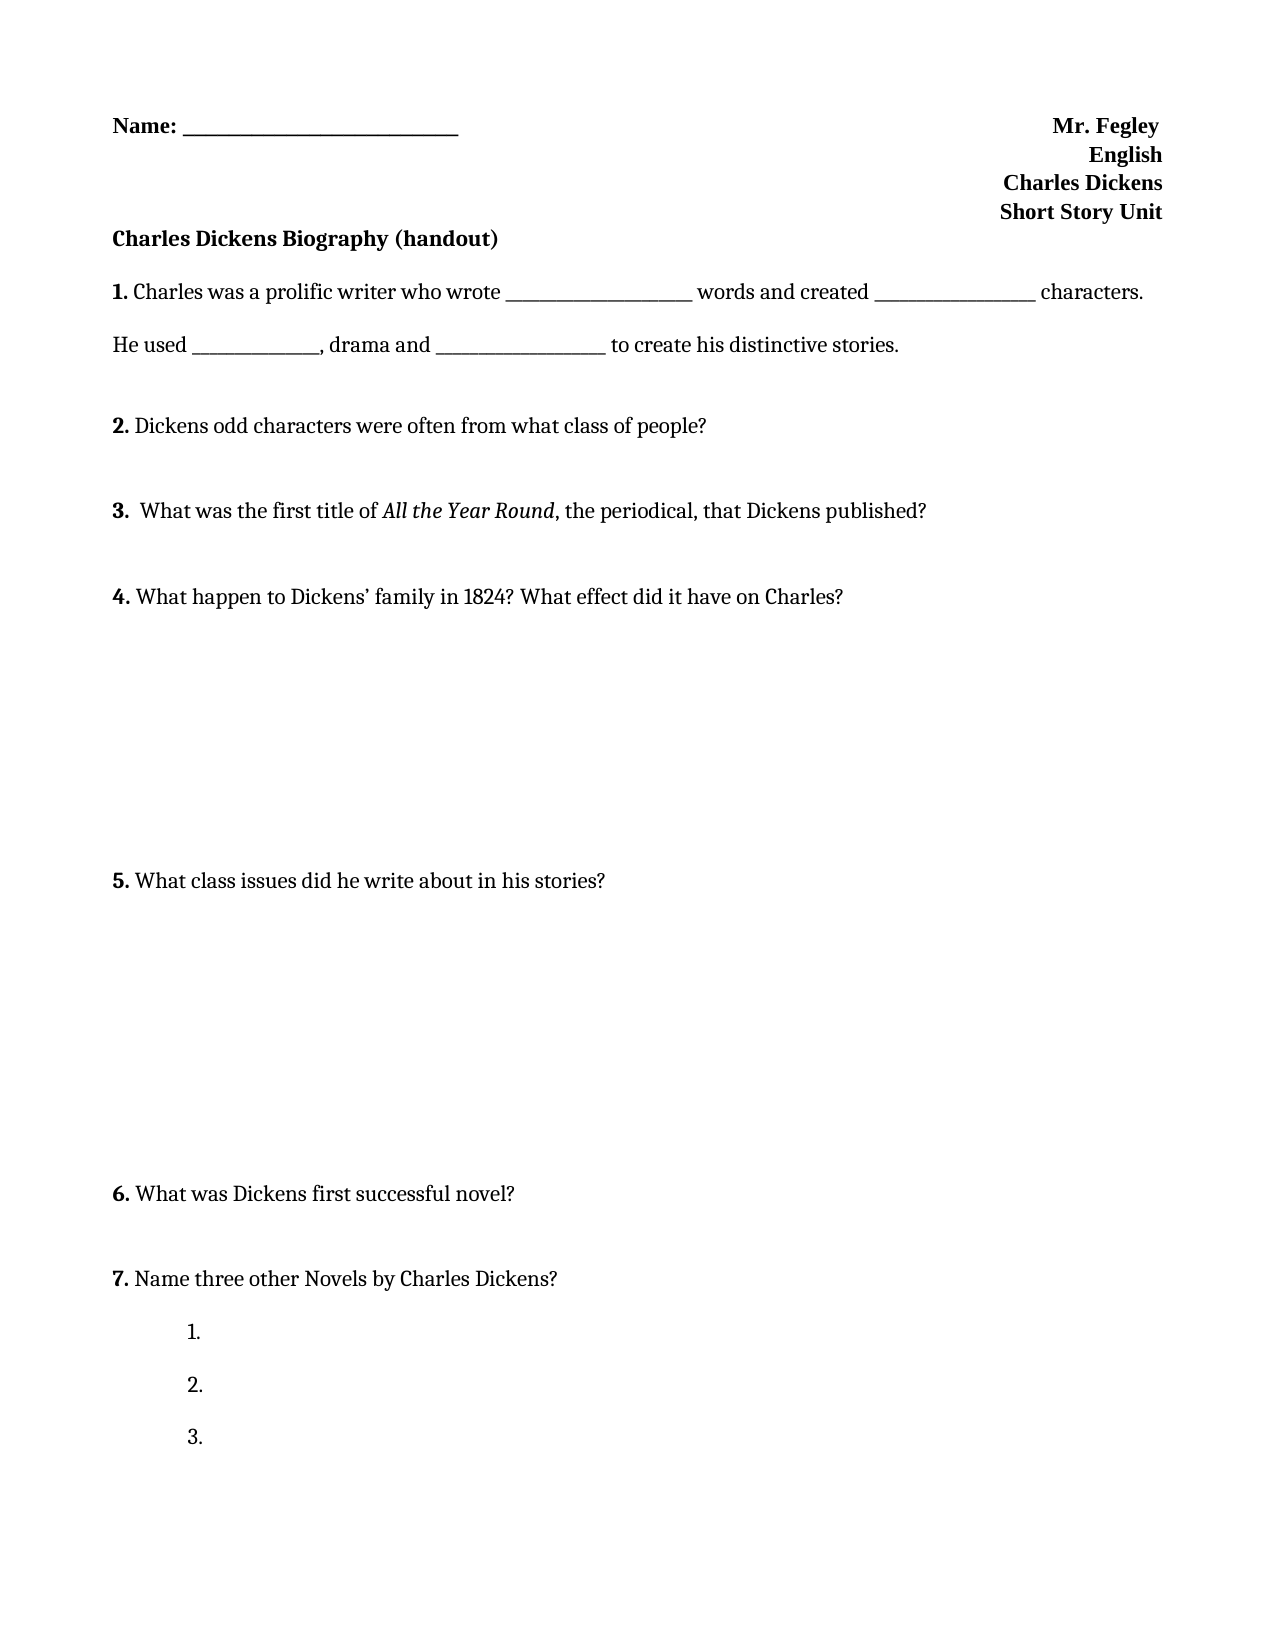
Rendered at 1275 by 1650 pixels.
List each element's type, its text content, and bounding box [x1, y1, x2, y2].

text 3. What was the first title of All the Year Round, the periodical, that Dickens published? [112, 498, 1162, 524]
text 1. Charles was a prolific writer who wrote ______________________ words and created ___________________ characters. He used _______________, drama and ____________________ to create his distinctive stories. [112, 279, 1162, 358]
text 4. What happen to Dickens’ family in 1824? What effect did it have on Charles? [112, 583, 1162, 610]
text Charles Dickens Biography (handout) [112, 226, 1162, 253]
text 2. Dickens odd characters were often from what class of people? [112, 413, 1162, 439]
text 6. What was Dickens first successful novel? [112, 1181, 1162, 1207]
text Name: ________________________ Mr. Fegley [112, 112, 1162, 139]
text 1. [112, 1319, 1162, 1345]
text 3. is experience h [112, 1424, 1162, 1450]
text Charles Dickens [112, 169, 1162, 196]
text 5. What class issues did he write about in his stories? [112, 868, 1162, 894]
text English [112, 141, 1162, 167]
text 2. [112, 1371, 1162, 1398]
text Short Story Unit [112, 198, 1162, 224]
text 7. Name three other Novels by Charles Dickens? [112, 1266, 1162, 1292]
